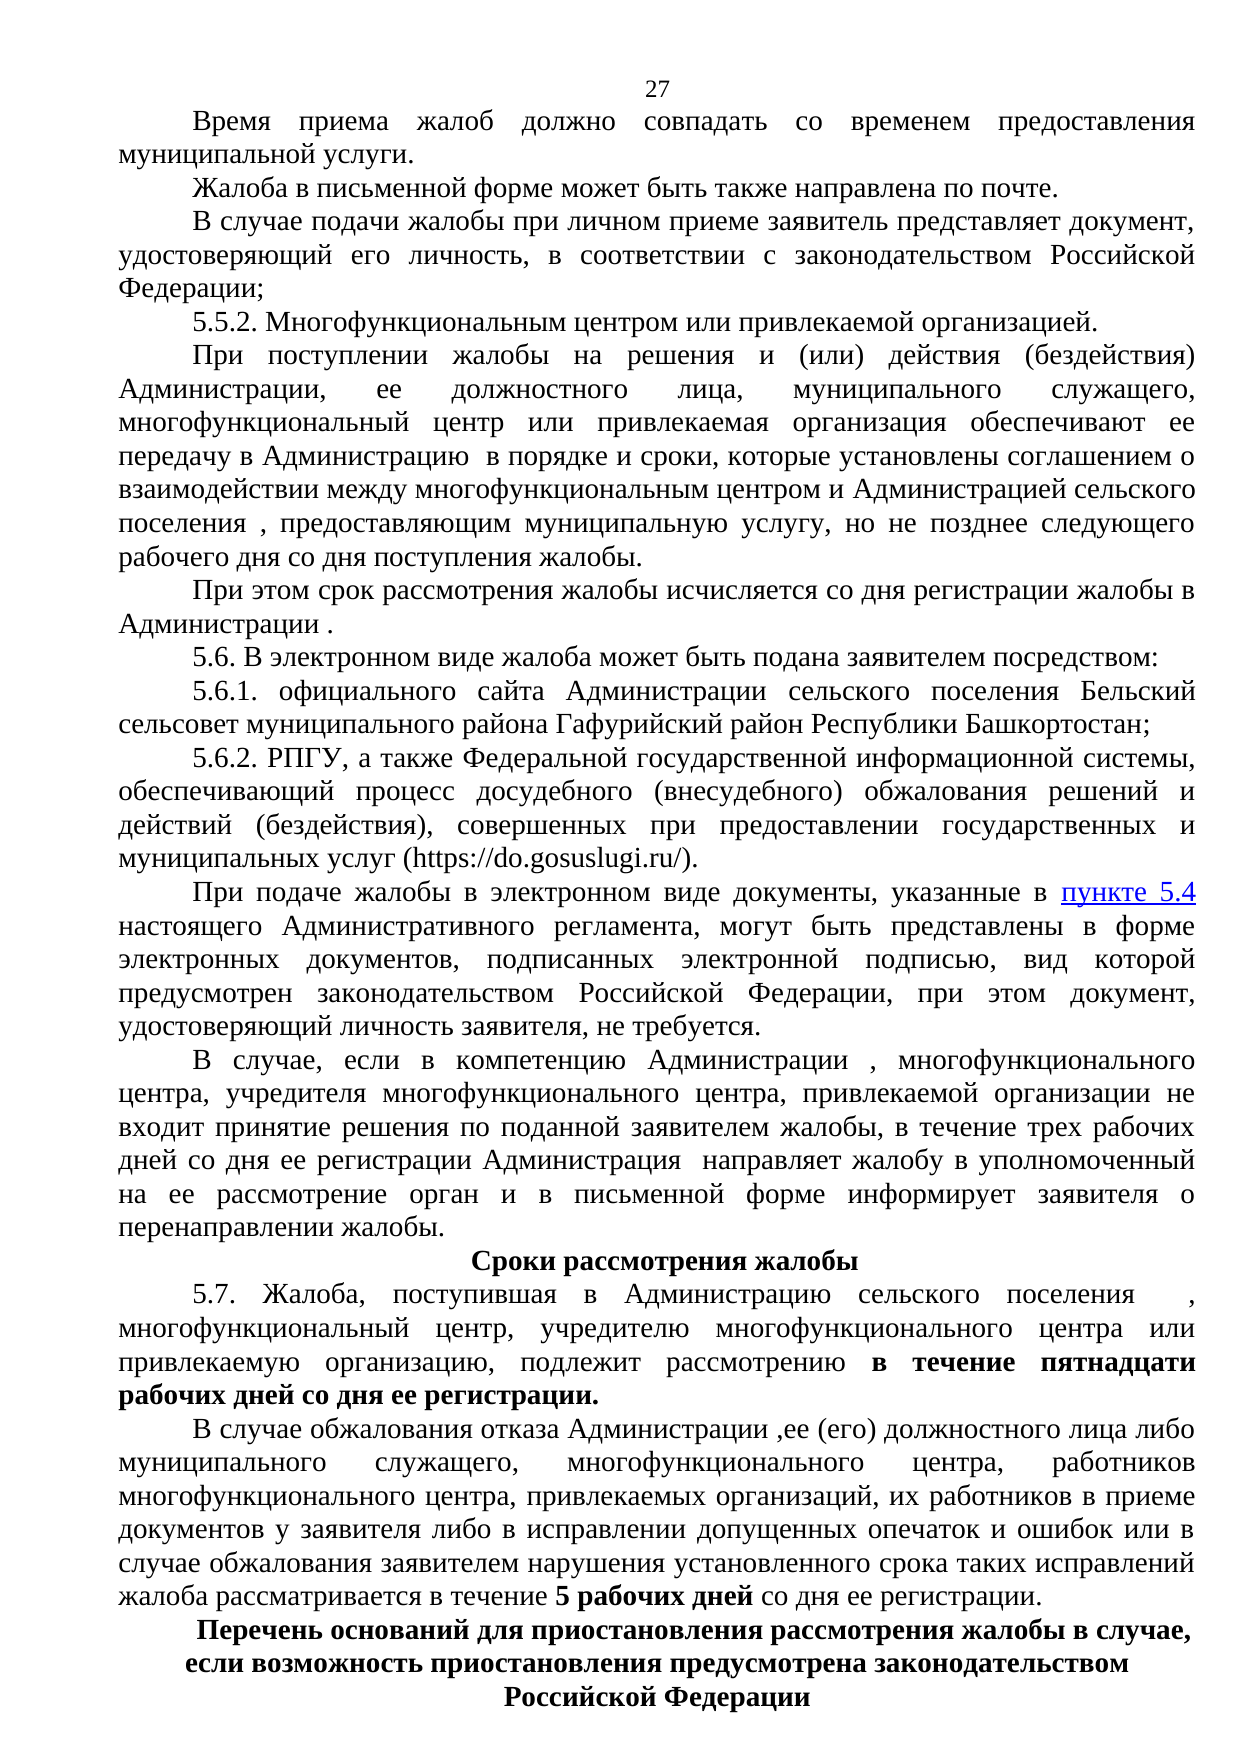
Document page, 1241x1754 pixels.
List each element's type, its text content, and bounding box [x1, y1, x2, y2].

text В случае, если в компетенцию Администрации , многофункционального центра, учредителя многофункционального центра, привлекаемой организации не входит принятие решения по поданной заявителем жалобы, в течение трех рабочих дней со дня ее регистрации Администрация направляет жалобу в уполномоченный на ее рассмотрение орган и в письменной форме информирует заявителя о перенаправлении жалобы. [118, 1042, 1196, 1243]
text Время приема жалоб должно совпадать со временем предоставления муниципальной услуги. [118, 103, 1196, 170]
text Жалоба в письменной форме может быть также направлена по почте. [118, 170, 1196, 203]
text 5.6.2. РПГУ, а также Федеральной государственной информационной системы, обеспечивающий процесс досудебного (внесудебного) обжалования решений и действий (бездействия), совершенных при предоставлении государственных и муниципальных услуг (https://do.gosuslugi.ru/). [118, 740, 1196, 874]
text При поступлении жалобы на решения и (или) действия (бездействия) Администрации, ее должностного лица, муниципального служащего, многофункциональный центр или привлекаемая организация обеспечивают ее передачу в Администрацию в порядке и сроки, которые установлены соглашением о взаимодействии между многофункциональным центром и Администрацией сельского поселения , предоставляющим муниципальную услугу, но не позднее следующего рабочего дня со дня поступления жалобы. [118, 337, 1196, 572]
text При этом срок рассмотрения жалобы исчисляется со дня регистрации жалобы в Администрации . [118, 572, 1196, 639]
text 5.6. В электронном виде жалоба может быть подана заявителем посредством: [118, 639, 1196, 673]
text 5.6.1. официального сайта Администрации сельского поселения Бельский сельсовет муниципального района Гафурийский район Республики Башкортостан; [118, 673, 1196, 740]
text В случае подачи жалобы при личном приеме заявитель представляет документ, удостоверяющий его личность, в соответствии с законодательством Российской Федерации; [118, 203, 1196, 304]
text 5.5.2. Многофункциональным центром или привлекаемой организацией. [118, 304, 1196, 337]
text При подаче жалобы в электронном виде документы, указанные в пункте 5.4 настоящего Административного регламента, могут быть представлены в форме электронных документов, подписанных электронной подписью, вид которой предусмотрен законодательством Российской Федерации, при этом документ, удостоверяющий личность заявителя, не требуется. [118, 874, 1196, 1042]
text 5.7. Жалоба, поступившая в Администрацию сельского поселения , многофункциональный центр, учредителю многофункционального центра или привлекаемую организацию, подлежит рассмотрению в течение пятнадцати рабочих дней со дня ее регистрации. [118, 1277, 1196, 1411]
text В случае обжалования отказа Администрации ,ее (его) должностного лица либо муниципального служащего, многофункционального центра, работников многофункционального центра, привлекаемых организаций, их работников в приеме документов у заявителя либо в исправлении допущенных опечаток и ошибок или в случае обжалования заявителем нарушения установленного срока таких исправлений жалоба рассматривается в течение 5 рабочих дней со дня ее регистрации. [118, 1411, 1196, 1612]
text Перечень оснований для приостановления рассмотрения жалобы в случае, если возможность приостановления предусмотрена законодательством Российской Федерации [118, 1612, 1196, 1713]
text Сроки рассмотрения жалобы [118, 1243, 1196, 1277]
